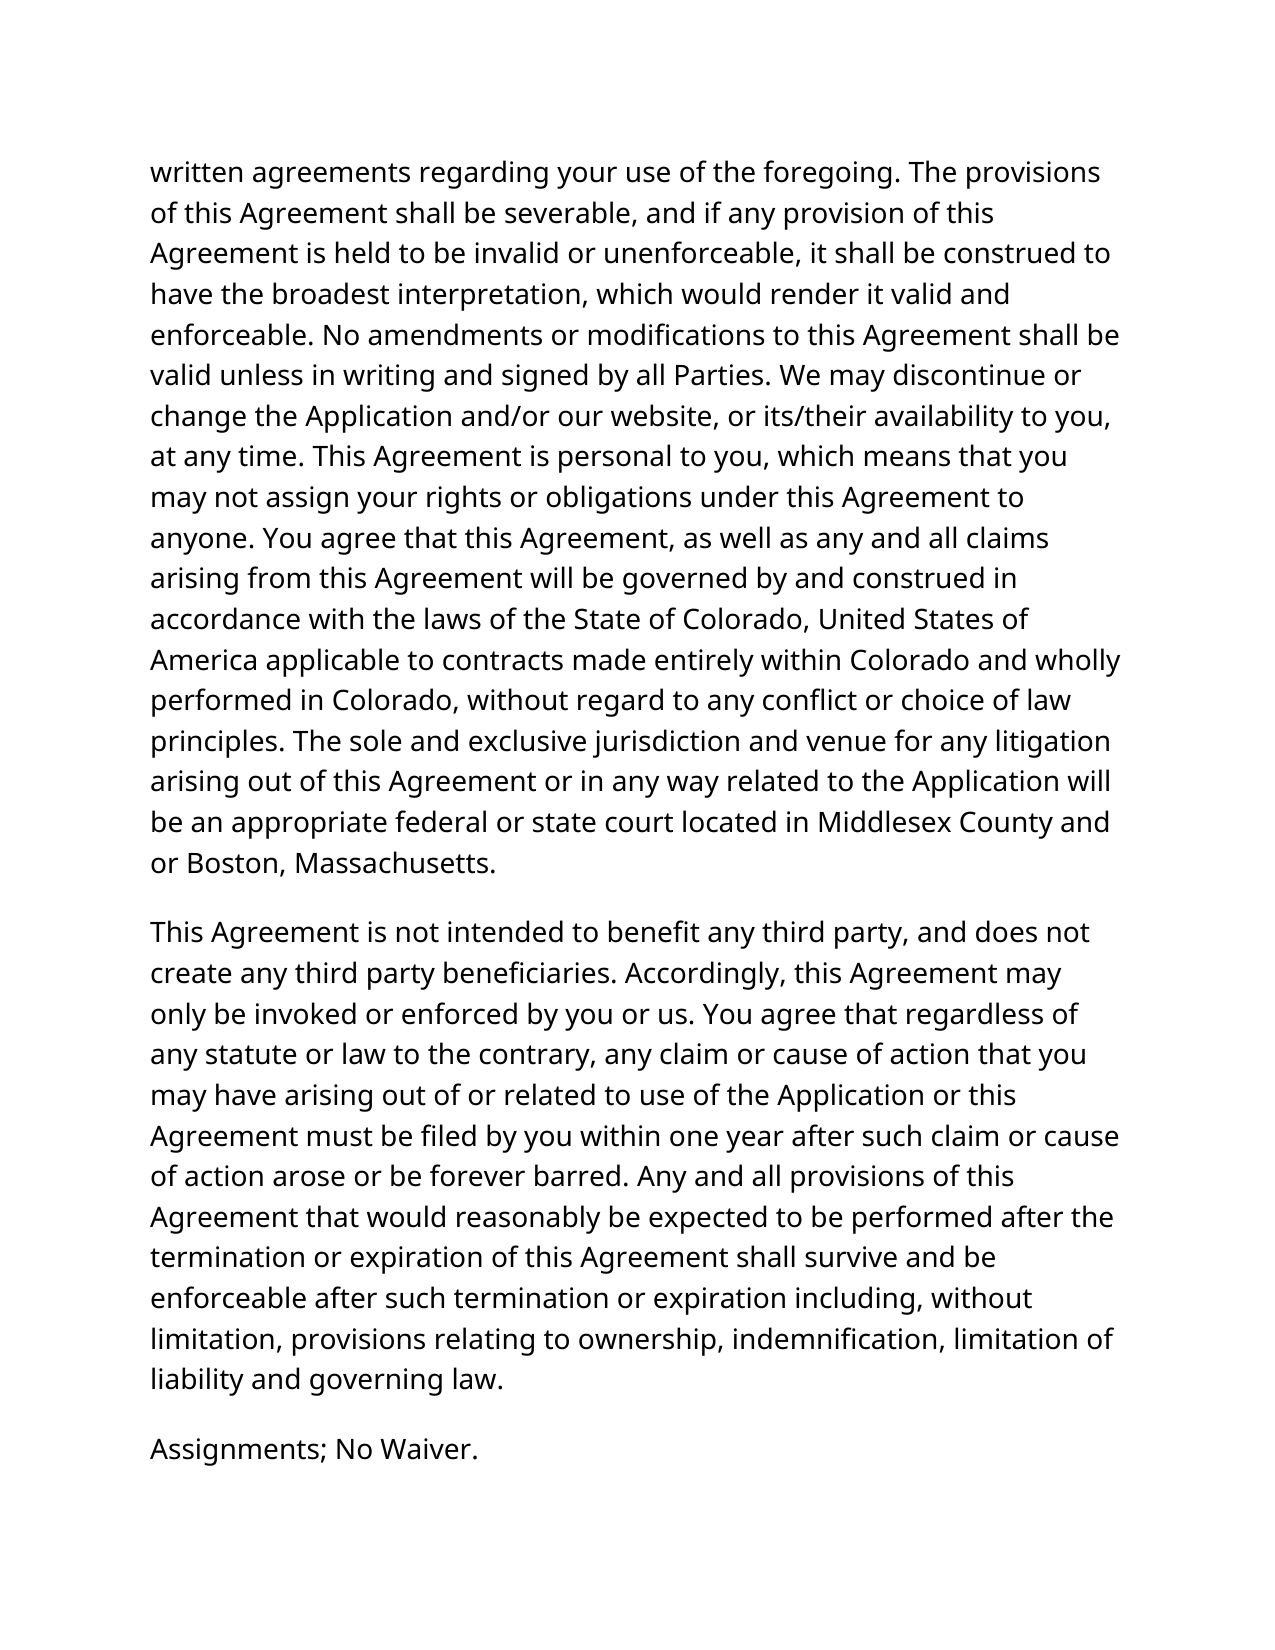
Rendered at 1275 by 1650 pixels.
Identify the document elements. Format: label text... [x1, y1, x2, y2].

text Assignments; No Waiver. [150, 1427, 1125, 1468]
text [150, 150, 1125, 881]
text This Agreement is not intended to benefit any third party, and does not create any third party beneficiaries. Accordingly, this Agreement may only be invoked or enforced by you or us. You agree that regardless of any statute or law to the contrary, any claim or cause of action that you may have arising out of or related to use of the Application or this Agreement must be filed by you within one year after such claim or cause of action arose or be forever barred. Any and all provisions of this Agreement that would reasonably be expected to be performed after the termination or expiration of this Agreement shall survive and be enforceable after such termination or expiration including, without limitation, provisions relating to ownership, indemnification, limitation of liability and governing law. [150, 910, 1125, 1398]
